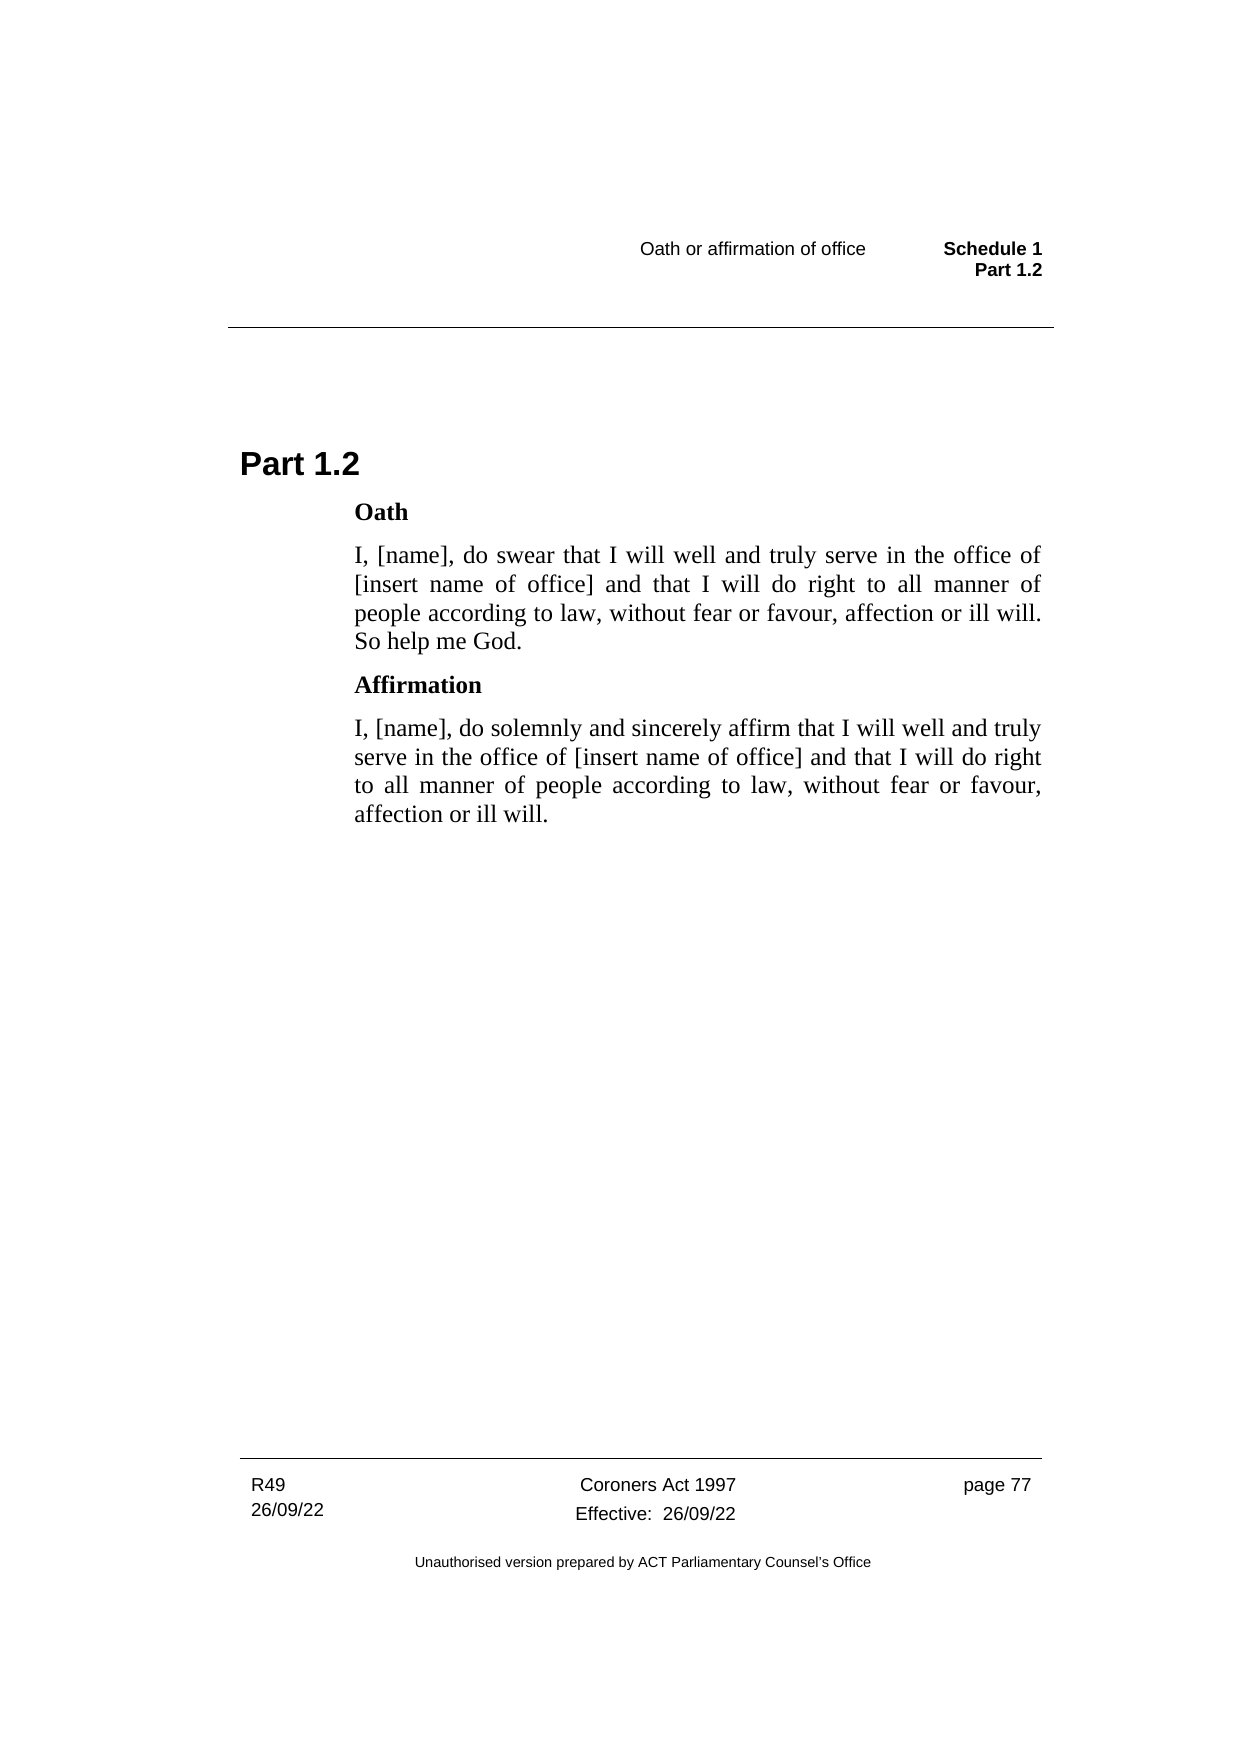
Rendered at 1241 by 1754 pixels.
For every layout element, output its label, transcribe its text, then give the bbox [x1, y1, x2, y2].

text I, [name], do swear that I will well and truly serve in the office of [insert name of office] and that I will do right to all manner of people according to law, without fear or favour, affection or ill will. So help me God. [354, 540, 1042, 655]
text Affirmation [354, 670, 1042, 698]
text I, [name], do solemnly and sincerely affirm that I will well and truly serve in the office of [insert name of office] and that I will do right to all manner of people according to law, without fear or favour, affection or ill will. [354, 713, 1042, 828]
text Oath [354, 497, 1042, 526]
text Part 1.2 [239, 444, 1042, 482]
